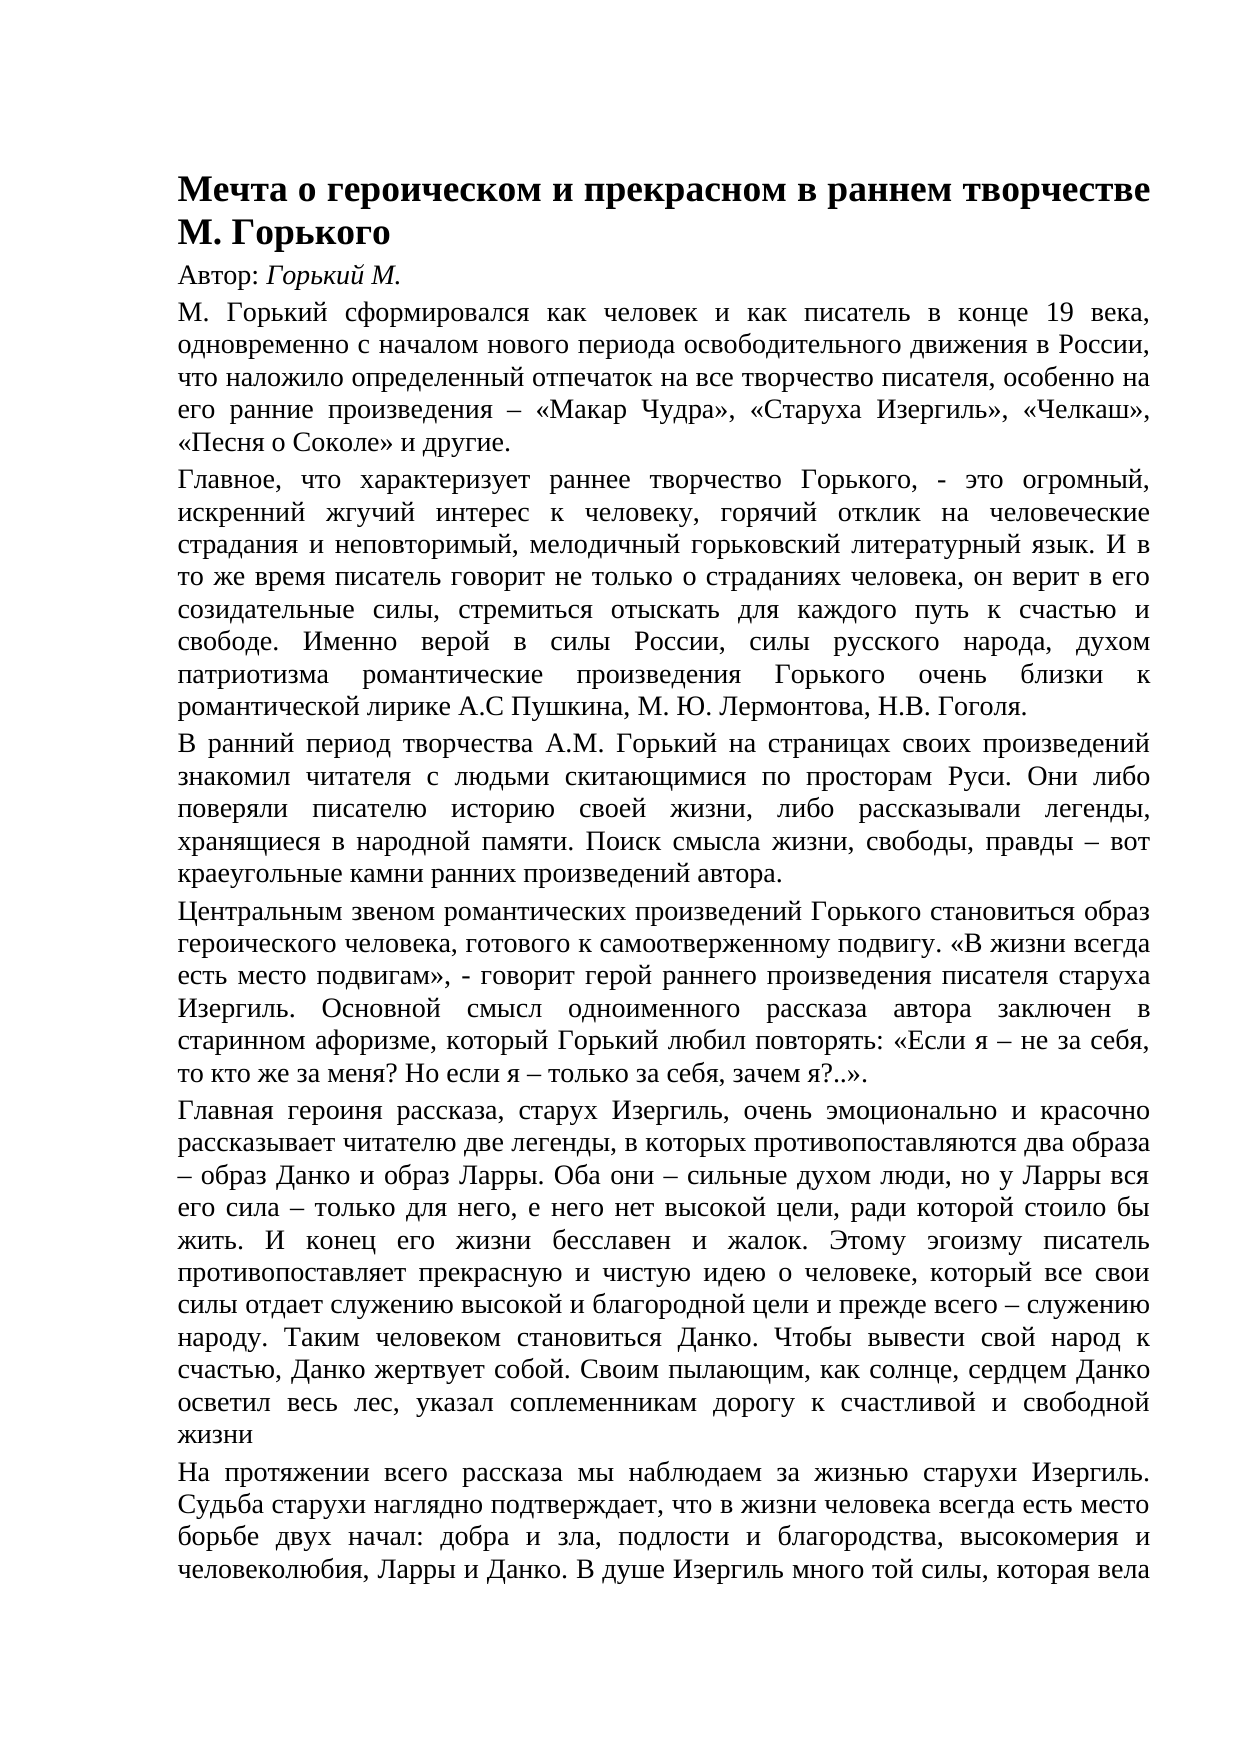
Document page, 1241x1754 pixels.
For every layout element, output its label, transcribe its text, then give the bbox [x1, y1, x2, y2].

text В ранний период творчества А.М. Горький на страницах своих произведений знакомил читателя с людьми скитающимися по просторам Руси. Они либо поверяли писателю историю своей жизни, либо рассказывали легенды, хранящиеся в народной памяти. Поиск смысла жизни, свободы, правды – вот краеугольные камни ранних произведений автора. [177, 727, 1152, 888]
text М. Горький сформировался как человек и как писатель в конце 19 века, одновременно с началом нового периода освободительного движения в России, что наложило определенный отпечаток на все творчество писателя, особенно на его ранние произведения – «Макар Чудра», «Старуха Изергиль», «Челкаш», «Песня о Соколе» и другие. [177, 295, 1152, 457]
text Главное, что характеризует раннее творчество Горького, - это огромный, искренний жгучий интерес к человеку, горячий отклик на человеческие страдания и неповторимый, мелодичный горьковский литературный язык. И в то же время писатель говорит не только о страданиях человека, он верит в его созидательные силы, стремиться отыскать для каждого путь к счастью и свободе. Именно верой в силы России, силы русского народа, духом патриотизма романтические произведения Горького очень близки к романтической лирике А.С Пушкина, М. Ю. Лермонтова, Н.В. Гоголя. [177, 462, 1152, 721]
text Автор: Горький М. [177, 258, 1152, 290]
text Главная героиня рассказа, старух Изергиль, очень эмоционально и красочно рассказывает читателю две легенды, в которых противопоставляются два образа – образ Данко и образ Ларры. Оба они – сильные духом люди, но у Ларры вся его сила – только для него, е него нет высокой цели, ради которой стоило бы жить. И конец его жизни бесславен и жалок. Этому эгоизму писатель противопоставляет прекрасную и чистую идею о человеке, который все свои силы отдает служению высокой и благородной цели и прежде всего – служению народу. Таким человеком становиться Данко. Чтобы вывести свой народ к счастью, Данко жертвует собой. Своим пылающим, как солнце, сердцем Данко осветил весь лес, указал соплеменникам дорогу к счастливой и свободной жизни [177, 1093, 1152, 1449]
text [177, 1454, 1152, 1584]
subtitle Мечта о героическом и прекрасном в раннем творчестве М. Горького [177, 166, 1152, 253]
text Центральным звеном романтических произведений Горького становиться образ героического человека, готового к самоотверженному подвигу. «В жизни всегда есть место подвигам», - говорит герой раннего произведения писателя старуха Изергиль. Основной смысл одноименного рассказа автора заключен в старинном афоризме, который Горький любил повторять: «Если я – не за себя, то кто же за меня? Но если я – только за себя, зачем я?..». [177, 894, 1152, 1088]
